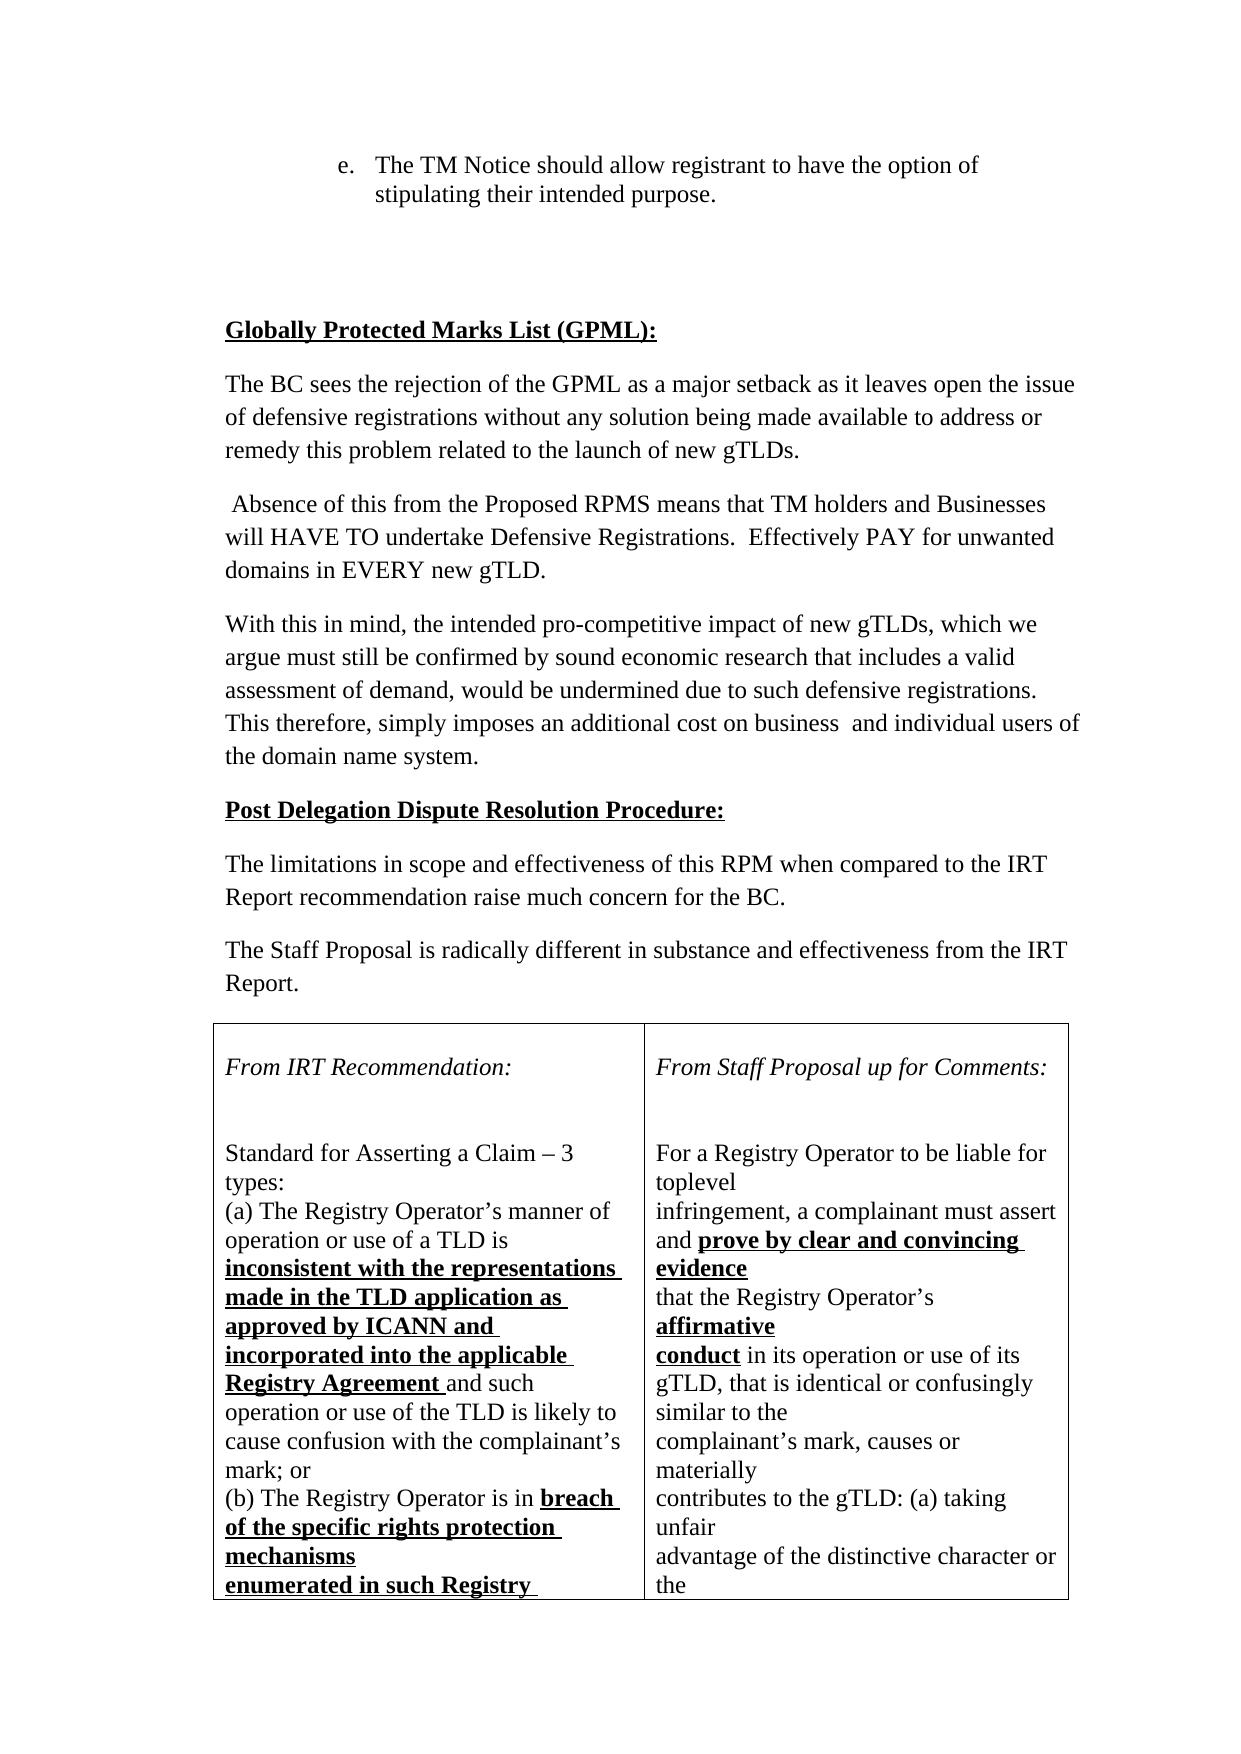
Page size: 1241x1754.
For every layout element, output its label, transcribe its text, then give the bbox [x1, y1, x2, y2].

text With this in mind, the intended pro-competitive impact of new gTLDs, which we argue must still be confirmed by sound economic research that includes a valid assessment of demand, would be undermined due to such defensive registrations. This therefore, simply imposes an additional cost on business and individual users of the domain name system. [225, 609, 1090, 770]
text The Staff Proposal is radically different in substance and effectiveness from the IRT Report. [225, 936, 1090, 997]
text The BC sees the rejection of the GPML as a major setback as it leaves open the issue of defensive registrations without any solution being made available to address or remedy this problem related to the launch of new gTLDs. [225, 369, 1090, 464]
text Absence of this from the Proposed RPMS means that TM holders and Businesses will HAVE TO undertake Defensive Registrations. Effectively PAY for unwanted domains in EVERY new gTLD. [225, 489, 1090, 584]
text Globally Protected Marks List (GPML): [225, 315, 1090, 344]
list The TM Notice should allow registrant to have the option of stipulating their intended purpose. [337, 150, 1090, 207]
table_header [645, 1024, 1068, 1598]
text The limitations in scope and effectiveness of this RPM when compared to the IRT Report recommendation raise much concern for the BC. [225, 849, 1090, 910]
text Post Delegation Dispute Resolution Procedure: [150, 795, 1090, 823]
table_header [214, 1024, 644, 1598]
